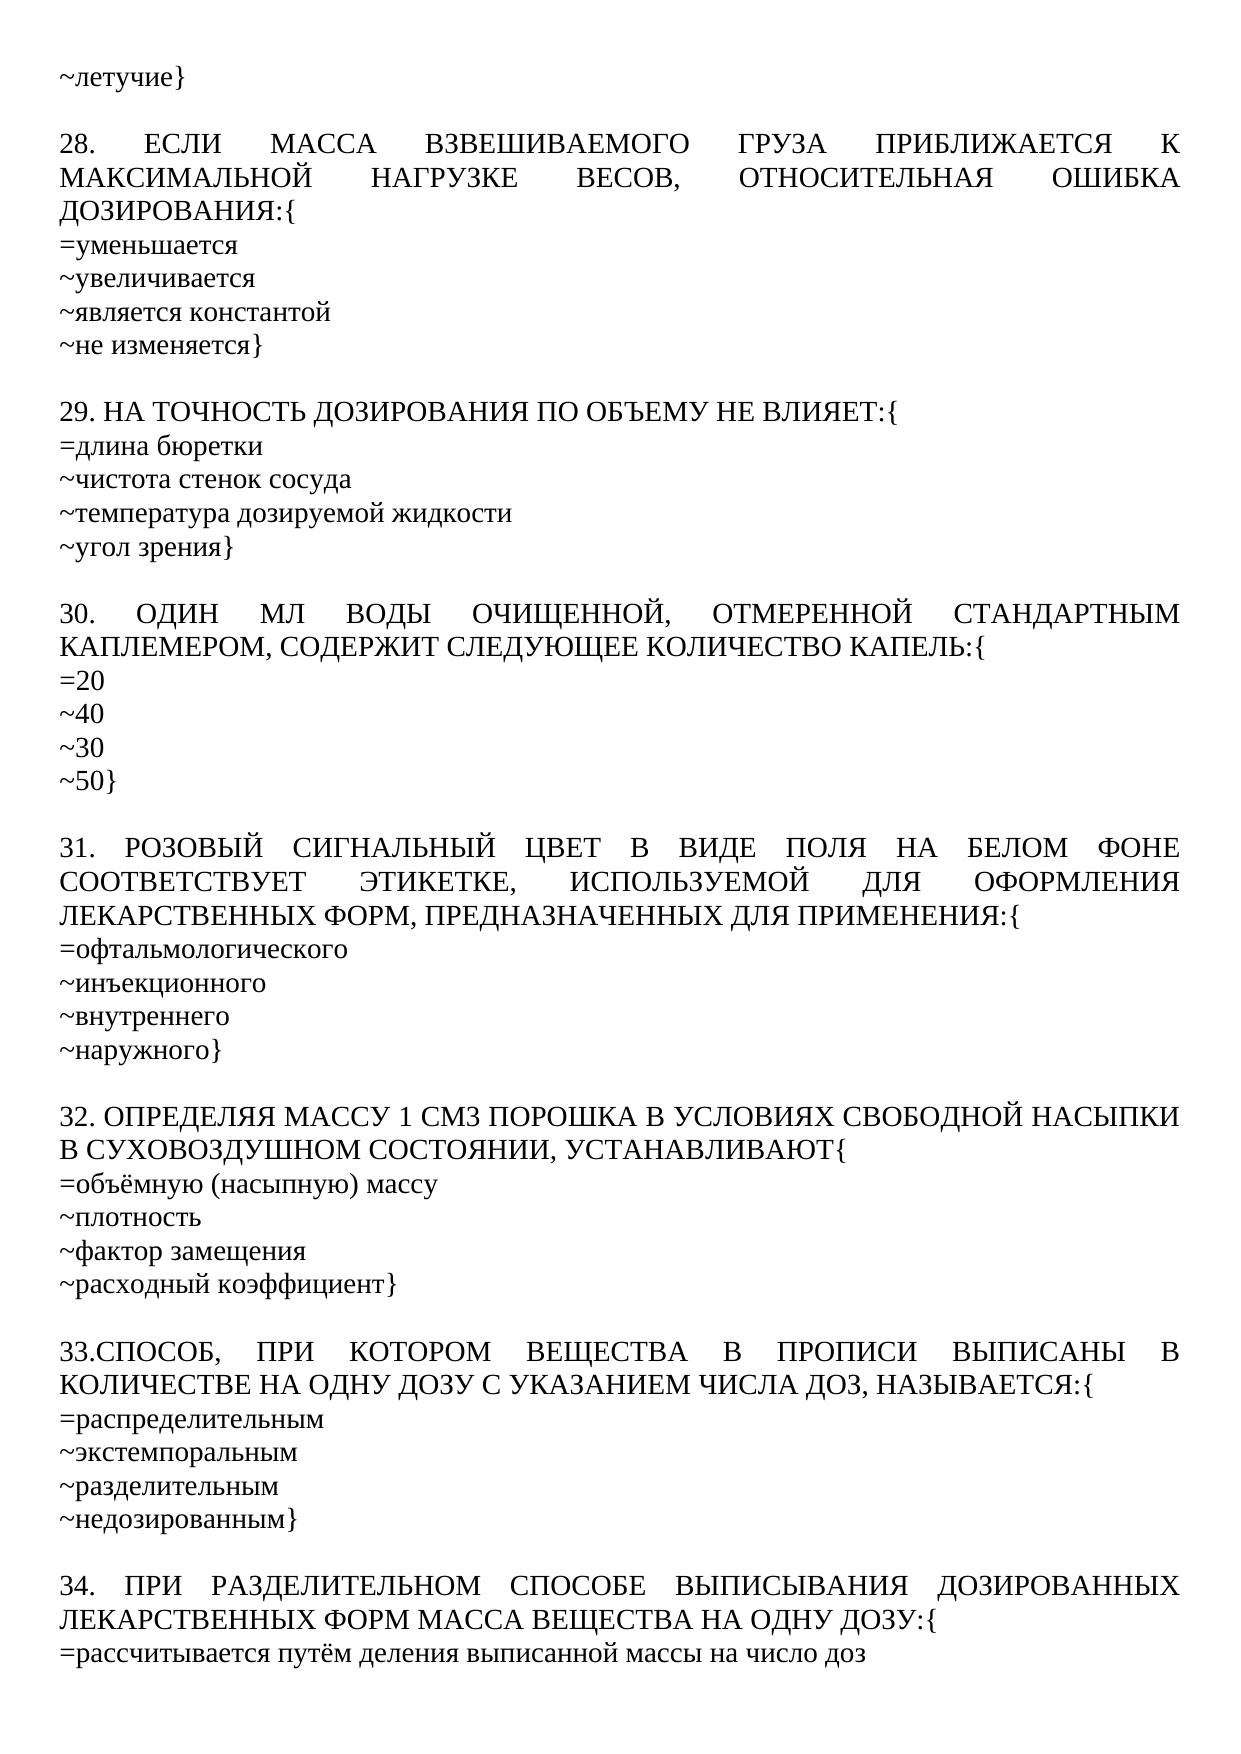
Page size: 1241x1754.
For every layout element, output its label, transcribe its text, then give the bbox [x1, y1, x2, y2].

text 34. ПРИ РАЗДЕЛИТЕЛЬНОМ СПОСОБЕ ВЫПИСЫВАНИЯ ДОЗИРОВАННЫХ ЛЕКАРСТВЕННЫХ ФОРМ МАССА ВЕЩЕСТВА НА ОДНУ ДОЗУ:{ [59, 1568, 1181, 1636]
text ~30 [59, 730, 1181, 763]
text 29. НА ТОЧНОСТЬ ДОЗИРОВАНИЯ ПО ОБЪЕМУ НЕ ВЛИЯЕТ:{ [59, 394, 1181, 428]
text 31. РОЗОВЫЙ СИГНАЛЬНЫЙ ЦВЕТ В ВИДЕ ПОЛЯ НА БЕЛОМ ФОНЕ СООТВЕТСТВУЕТ ЭТИКЕТКЕ, ИСПОЛЬЗУЕМОЙ ДЛЯ ОФОРМЛЕНИЯ ЛЕКАРСТВЕННЫХ ФОРМ, ПРЕДНАЗНАЧЕННЫХ ДЛЯ ПРИМЕНЕНИЯ:{ [59, 831, 1181, 931]
text ~40 [59, 696, 1181, 730]
text =офтальмологического [59, 931, 1181, 965]
text =уменьшается [59, 227, 1181, 260]
text ~наружного} [59, 1032, 1181, 1065]
text ~фактор замещения [59, 1233, 1181, 1267]
text 28. ЕСЛИ МАССА ВЗВЕШИВАЕМОГО ГРУЗА ПРИБЛИЖАЕТСЯ К МАКСИМАЛЬНОЙ НАГРУЗКЕ ВЕСОВ, ОТНОСИТЕЛЬНАЯ ОШИБКА ДОЗИРОВАНИЯ:{ [59, 126, 1181, 227]
text 32. ОПРЕДЕЛЯЯ МАССУ 1 СМ3 ПОРОШКА В УСЛОВИЯХ СВОБОДНОЙ НАСЫПКИ В СУХОВОЗДУШНОМ СОСТОЯНИИ, УСТАНАВЛИВАЮТ{ [59, 1099, 1181, 1166]
text ~инъекционного [59, 965, 1181, 998]
text ~50} [59, 763, 1181, 797]
text 33.СПОСОБ, ПРИ КОТОРОМ ВЕЩЕСТВА В ПРОПИСИ ВЫПИСАНЫ В КОЛИЧЕСТВЕ НА ОДНУ ДОЗУ С УКАЗАНИЕМ ЧИСЛА ДОЗ, НАЗЫВАЕТСЯ:{ [59, 1334, 1181, 1401]
text ~температура дозируемой жидкости [59, 495, 1181, 529]
text ~угол зрения} [59, 529, 1181, 562]
text ~является константой [59, 294, 1181, 327]
text 30. ОДИН МЛ ВОДЫ ОЧИЩЕННОЙ, ОТМЕРЕННОЙ СТАНДАРТНЫМ КАПЛЕМЕРОМ, СОДЕРЖИТ СЛЕДУЮЩЕЕ КОЛИЧЕСТВО КАПЕЛЬ:{ [59, 596, 1181, 663]
text ~недозированным} [59, 1501, 1181, 1535]
text =рассчитывается путём деления выписанной массы на число доз [59, 1636, 1181, 1669]
text ~внутреннего [59, 998, 1181, 1032]
text ~увеличивается [59, 260, 1181, 294]
text ~чистота стенок сосуда [59, 462, 1181, 495]
text =объёмную (насыпную) массу [59, 1166, 1181, 1199]
text =20 [59, 663, 1181, 696]
text ~плотность [59, 1199, 1181, 1233]
text ~экстемпоральным [59, 1434, 1181, 1468]
text =длина бюретки [59, 428, 1181, 462]
text ~не изменяется} [59, 327, 1181, 361]
text =распределительным [59, 1401, 1181, 1434]
text ~разделительным [59, 1468, 1181, 1501]
text ~расходный коэффициент} [59, 1267, 1181, 1300]
text ~летучие} [59, 59, 1181, 93]
